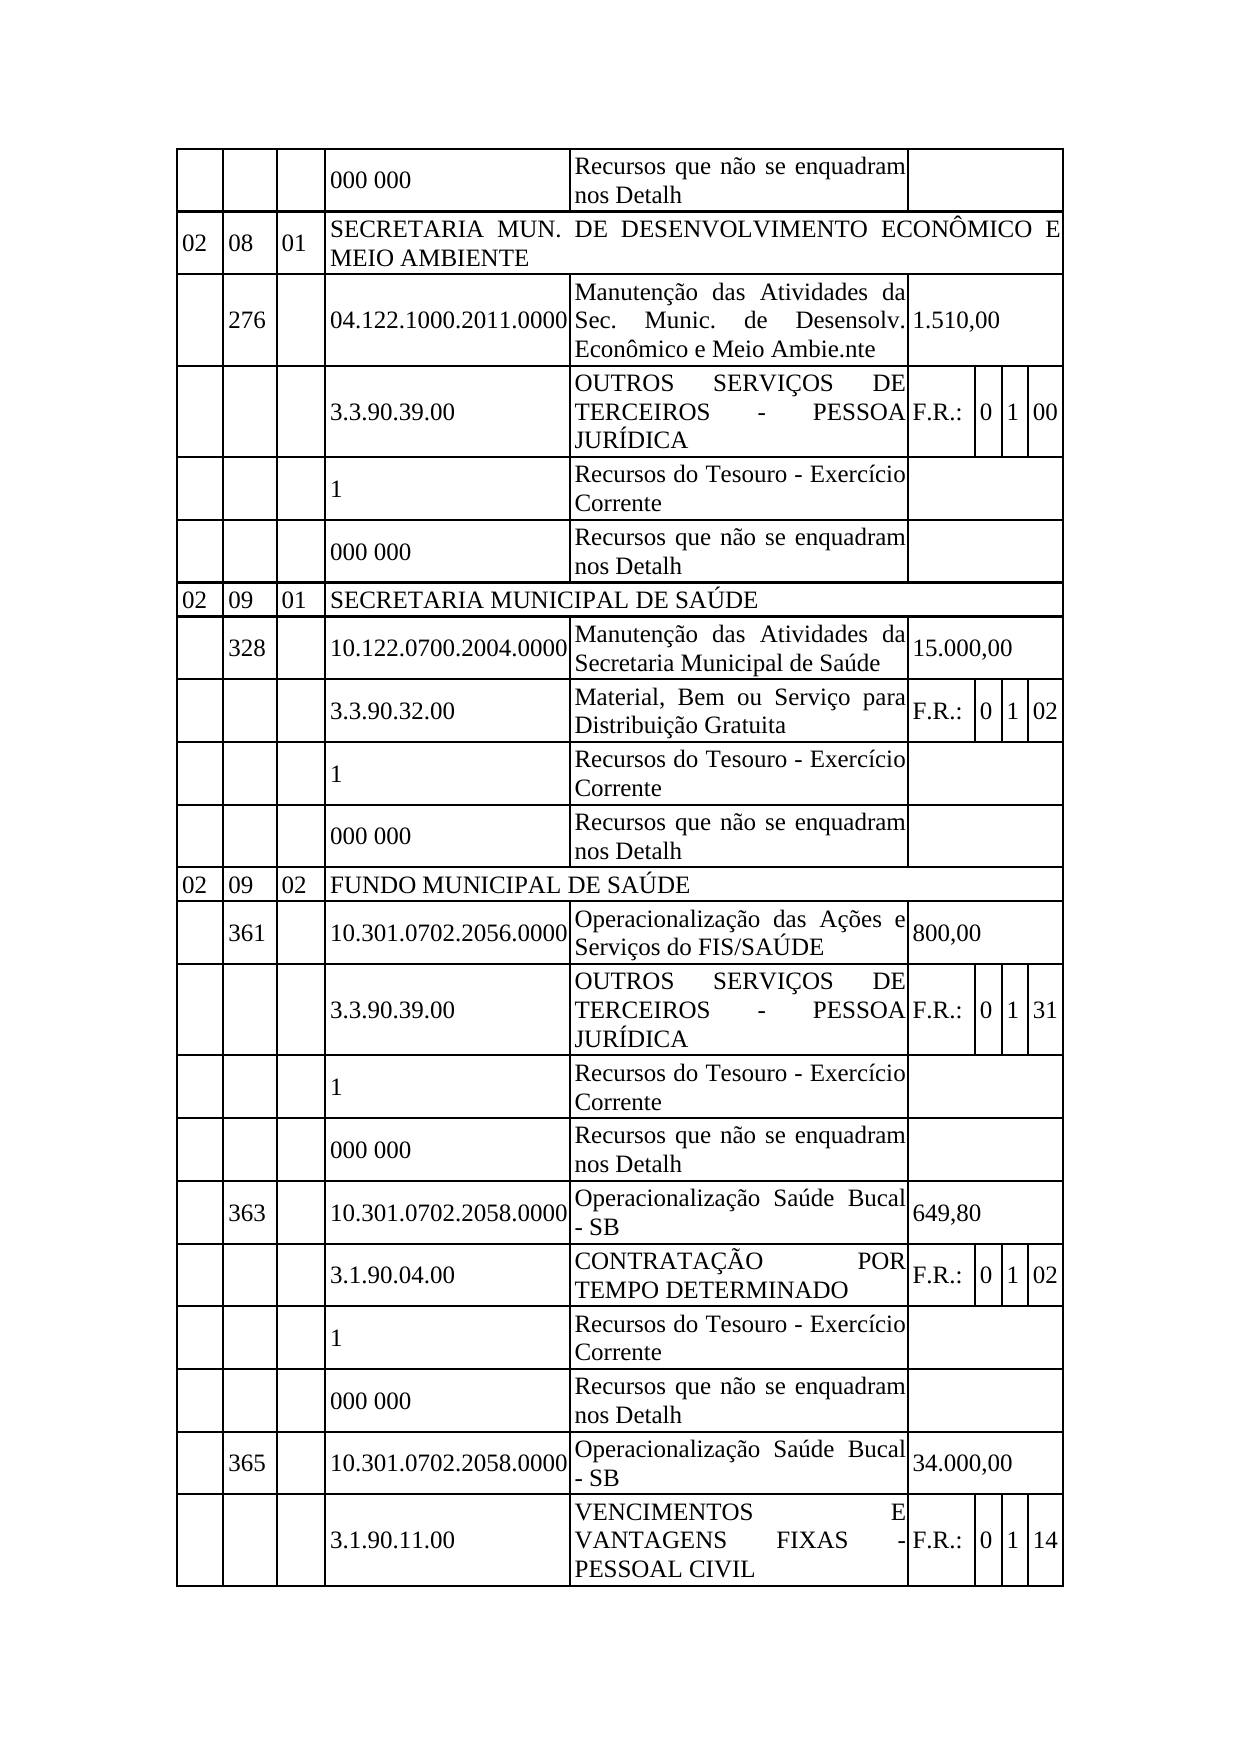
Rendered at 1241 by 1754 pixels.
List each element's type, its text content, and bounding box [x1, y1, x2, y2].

table_cell F.R.: [909, 367, 974, 456]
table_cell [909, 521, 1062, 581]
table_cell [278, 150, 324, 210]
table_cell 02 [178, 213, 222, 273]
table_cell 02 [1029, 680, 1062, 741]
table_cell 1 [1003, 367, 1027, 456]
table_cell [224, 806, 276, 866]
table_cell [909, 1056, 1062, 1117]
table_cell [278, 1370, 324, 1431]
table_cell 000 000 [326, 1370, 569, 1431]
table_cell [909, 743, 1062, 803]
table_cell Recursos que não se enquadram nos Detalh [571, 521, 907, 581]
table_cell 10.122.0700.2004.0000 [326, 618, 569, 678]
table_cell 276 [224, 275, 276, 364]
table_cell [909, 806, 1062, 866]
table_cell FUNDO MUNICIPAL DE SAÚDE [326, 868, 1062, 900]
table_cell [224, 1056, 276, 1117]
table_cell 365 [224, 1433, 276, 1493]
table_cell [909, 1370, 1062, 1431]
table_cell 01 [278, 584, 324, 615]
table_cell [278, 743, 324, 803]
table_cell [178, 521, 222, 581]
table_cell [178, 965, 222, 1054]
table_cell 0 [976, 1495, 1001, 1585]
table_cell 0 [976, 1245, 1001, 1305]
table_cell 10.301.0702.2058.0000 [326, 1433, 569, 1493]
table_cell [224, 458, 276, 519]
table_cell F.R.: [909, 1245, 974, 1305]
table_cell [224, 743, 276, 803]
table_cell F.R.: [909, 965, 974, 1054]
table_cell 09 [224, 868, 276, 900]
table_cell 000 000 [326, 1119, 569, 1180]
table_cell 10.301.0702.2058.0000 [326, 1182, 569, 1242]
table_cell [278, 902, 324, 963]
table_cell [278, 806, 324, 866]
table_cell [224, 965, 276, 1054]
table_cell [178, 1119, 222, 1180]
table_cell 328 [224, 618, 276, 678]
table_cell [571, 1370, 907, 1431]
table_cell 02 [178, 868, 222, 900]
table_cell [278, 1245, 324, 1305]
table_cell 31 [1029, 965, 1062, 1054]
table_cell 34.000,00 [909, 1433, 1062, 1493]
table_cell 000 000 [326, 806, 569, 866]
table_cell OUTROS SERVIÇOS DE TERCEIROS - PESSOA JURÍDICA [571, 367, 907, 456]
table_cell F.R.: [909, 1495, 974, 1585]
table_cell [178, 618, 222, 678]
table_cell [178, 1495, 222, 1585]
table_cell [278, 1495, 324, 1585]
table_cell OUTROS SERVIÇOS DE TERCEIROS - PESSOA JURÍDICA [571, 965, 907, 1054]
table_cell [178, 806, 222, 866]
table_cell [278, 1433, 324, 1493]
table_cell Recursos que não se enquadram nos Detalh [571, 150, 907, 210]
table_cell 1 [326, 1056, 569, 1117]
table_cell [178, 680, 222, 741]
table_cell [909, 1307, 1062, 1368]
table_cell Operacionalização das Ações e Serviços do FIS/SAÚDE [571, 902, 907, 963]
table_cell F.R.: [909, 680, 974, 741]
table_cell 1 [326, 743, 569, 803]
table_cell [278, 1119, 324, 1180]
table_cell Material, Bem ou Serviço para Distribuição Gratuita [571, 680, 907, 741]
table_cell Operacionalização Saúde Bucal - SB [571, 1182, 907, 1242]
table_cell 1 [1003, 680, 1027, 741]
table_cell Operacionalização Saúde Bucal - SB [571, 1433, 907, 1493]
table_cell [278, 458, 324, 519]
table_cell 3.1.90.04.00 [326, 1245, 569, 1305]
table_cell CONTRATAÇÃO POR TEMPO DETERMINADO [571, 1245, 907, 1305]
table_cell 1 [326, 458, 569, 519]
table_cell Recursos do Tesouro - Exercício Corrente [571, 743, 907, 803]
table_cell [278, 1307, 324, 1368]
table_cell 361 [224, 902, 276, 963]
table_cell SECRETARIA MUNICIPAL DE SAÚDE [326, 584, 1062, 615]
table_cell 1 [1003, 965, 1027, 1054]
table_cell [224, 1495, 276, 1585]
table_cell Recursos do Tesouro - Exercício Corrente [571, 1056, 907, 1117]
table_cell [178, 1307, 222, 1368]
table_cell Recursos que não se enquadram nos Detalh [571, 1119, 907, 1180]
table_cell [224, 1307, 276, 1368]
table_cell 000 000 [326, 521, 569, 581]
table_cell 800,00 [909, 902, 1062, 963]
table_cell [224, 150, 276, 210]
table_cell 01 [278, 213, 324, 273]
table_cell 09 [224, 584, 276, 615]
table_cell [178, 743, 222, 803]
table_cell [178, 1245, 222, 1305]
table_cell [178, 150, 222, 210]
table_cell 1.510,00 [909, 275, 1062, 364]
table_cell [224, 1370, 276, 1431]
table_cell [178, 1182, 222, 1242]
table_cell [278, 1056, 324, 1117]
table_cell Recursos que não se enquadram nos Detalh [571, 806, 907, 866]
table_cell 0 [976, 965, 1001, 1054]
table_cell 10.301.0702.2056.0000 [326, 902, 569, 963]
table_cell [909, 1119, 1062, 1180]
table_cell Recursos do Tesouro - Exercício Corrente [571, 458, 907, 519]
table_cell 02 [278, 868, 324, 900]
table_cell 1 [1003, 1495, 1027, 1585]
table_cell [224, 1245, 276, 1305]
table_cell 000 000 [326, 150, 569, 210]
table_cell [909, 458, 1062, 519]
table_cell 1 [1003, 1245, 1027, 1305]
table_cell [178, 1433, 222, 1493]
table_cell [278, 965, 324, 1054]
table_cell Manutenção das Atividades da Secretaria Municipal de Saúde [571, 618, 907, 678]
table_cell [178, 1056, 222, 1117]
table_cell 14 [1029, 1495, 1062, 1585]
table_cell [178, 367, 222, 456]
table_cell 02 [178, 584, 222, 615]
table_cell [178, 458, 222, 519]
table_cell [224, 521, 276, 581]
table_cell 0 [976, 680, 1001, 741]
table_cell [278, 680, 324, 741]
table_cell [224, 367, 276, 456]
table_cell [278, 521, 324, 581]
table_cell 3.3.90.39.00 [326, 965, 569, 1054]
table_cell 3.3.90.32.00 [326, 680, 569, 741]
table_cell 15.000,00 [909, 618, 1062, 678]
table_cell 3.1.90.11.00 [326, 1495, 569, 1585]
table_cell 649,80 [909, 1182, 1062, 1242]
table_cell [224, 680, 276, 741]
table_cell [224, 1119, 276, 1180]
table_cell VENCIMENTOS E VANTAGENS FIXAS - PESSOAL CIVIL [571, 1495, 907, 1585]
table_cell 04.122.1000.2011.0000 [326, 275, 569, 364]
table_cell [178, 1370, 222, 1431]
table_cell SECRETARIA MUN. DE DESENVOLVIMENTO ECONÔMICO E MEIO AMBIENTE [326, 213, 1062, 273]
table_cell [278, 618, 324, 678]
table_cell [178, 902, 222, 963]
table_cell 363 [224, 1182, 276, 1242]
table_cell [178, 275, 222, 364]
table_cell 1 [326, 1307, 569, 1368]
table_cell 00 [1029, 367, 1062, 456]
table_cell Manutenção das Atividades da Sec. Munic. de Desensolv. Econômico e Meio Ambie.nte [571, 275, 907, 364]
table_cell [278, 1182, 324, 1242]
table_cell Recursos do Tesouro - Exercício Corrente [571, 1307, 907, 1368]
table_cell [278, 275, 324, 364]
table_cell 3.3.90.39.00 [326, 367, 569, 456]
table_cell 02 [1029, 1245, 1062, 1305]
table_cell [278, 367, 324, 456]
table_cell 0 [976, 367, 1001, 456]
table_cell 08 [224, 213, 276, 273]
table_cell [909, 150, 1062, 210]
